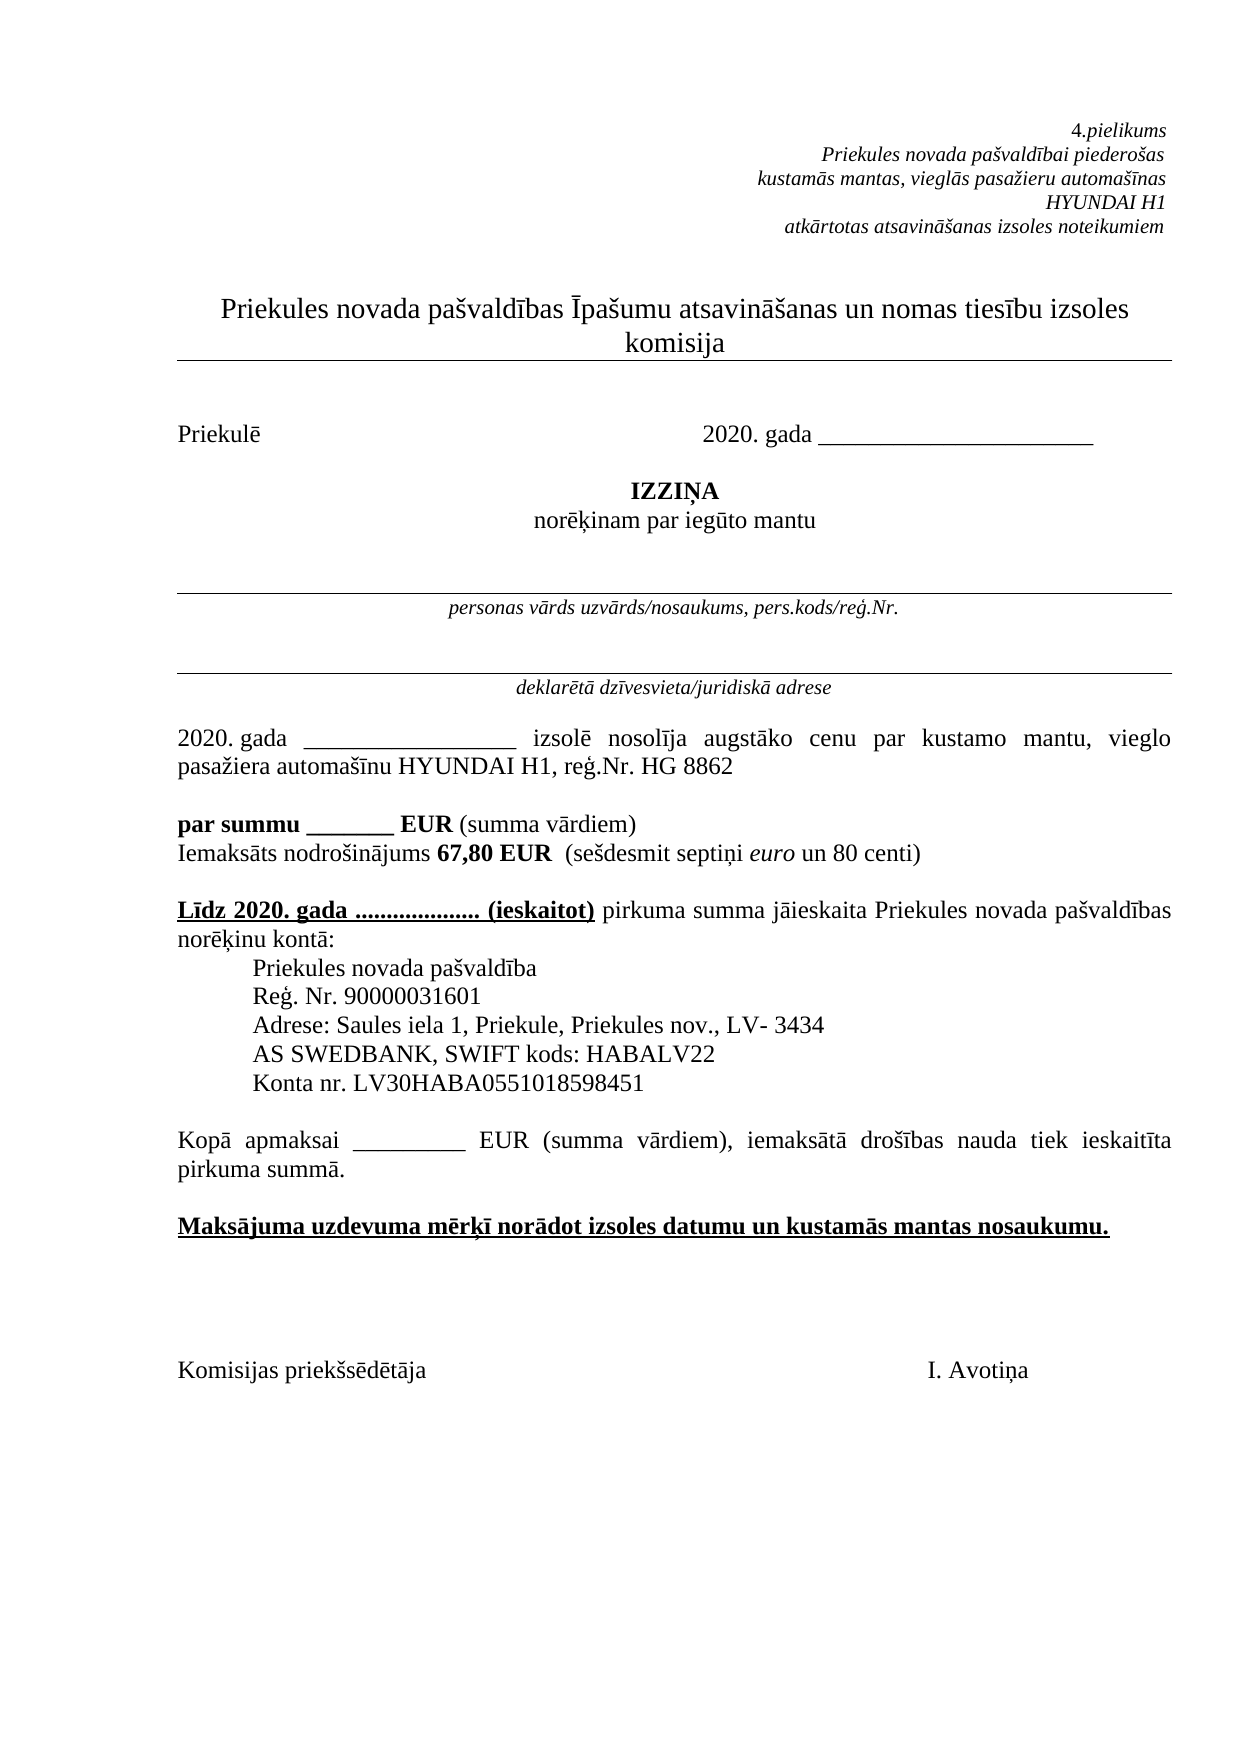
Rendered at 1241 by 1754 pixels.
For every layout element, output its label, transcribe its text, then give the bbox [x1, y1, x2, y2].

text 2020. gada _________________ izsolē nosolīja augstāko cenu par kustamo mantu, vieglo pasažiera automašīnu HYUNDAI H1, reģ.Nr. HG 8862 [177, 723, 1172, 780]
text Maksājuma uzdevuma mērķī norādot izsoles datumu un kustamās mantas nosaukumu. [177, 1211, 1172, 1240]
text par summu _______ EUR (summa vārdiem) [177, 809, 1172, 838]
text atkārtotas atsavināšanas izsoles noteikumiem [177, 214, 1166, 238]
text Priekules novada pašvaldība [177, 953, 1172, 981]
text deklarētā dzīvesvieta/juridiskā adrese [177, 674, 1172, 699]
text Priekules novada pašvaldības Īpašumu atsavināšanas un nomas tiesību izsoles komisija [177, 291, 1172, 360]
text Komisijas priekšsēdētāja I. Avotiņa [177, 1355, 1122, 1384]
text HYUNDAI H1 [177, 190, 1166, 214]
text Iemaksāts nodrošinājums 67,80 EUR (sešdesmit septiņi euro un 80 centi) [177, 838, 1172, 866]
text Priekules novada pašvaldībai piederošas [177, 142, 1166, 166]
text Reģ. Nr. 90000031601 [177, 981, 1172, 1010]
text Adrese: Saules iela 1, Priekule, Priekules nov., LV- 3434 [177, 1010, 1172, 1039]
text 4.pielikums [177, 118, 1167, 142]
text Priekulē 2020. gada ______________________ [177, 419, 1172, 448]
text Līdz 2020. gada .................... (ieskaitot) pirkuma summa jāieskaita Priekules novada pašvaldības norēķinu kontā: [177, 895, 1172, 953]
text Konta nr. LV30HABA0551018598451 [251, 1068, 1122, 1096]
text kustamās mantas, vieglās pasažieru automašīnas [177, 166, 1166, 190]
text personas vārds uzvārds/nosaukums, pers.kods/reģ.Nr. [177, 594, 1172, 619]
text IZZIŅA [177, 476, 1172, 505]
text AS SWEDBANK, SWIFT kods: HABALV22 [177, 1039, 1172, 1068]
text Kopā apmaksai _________ EUR (summa vārdiem), iemaksātā drošības nauda tiek ieskaitīta pirkuma summā. [177, 1125, 1172, 1183]
text norēķinam par iegūto mantu [177, 505, 1172, 534]
